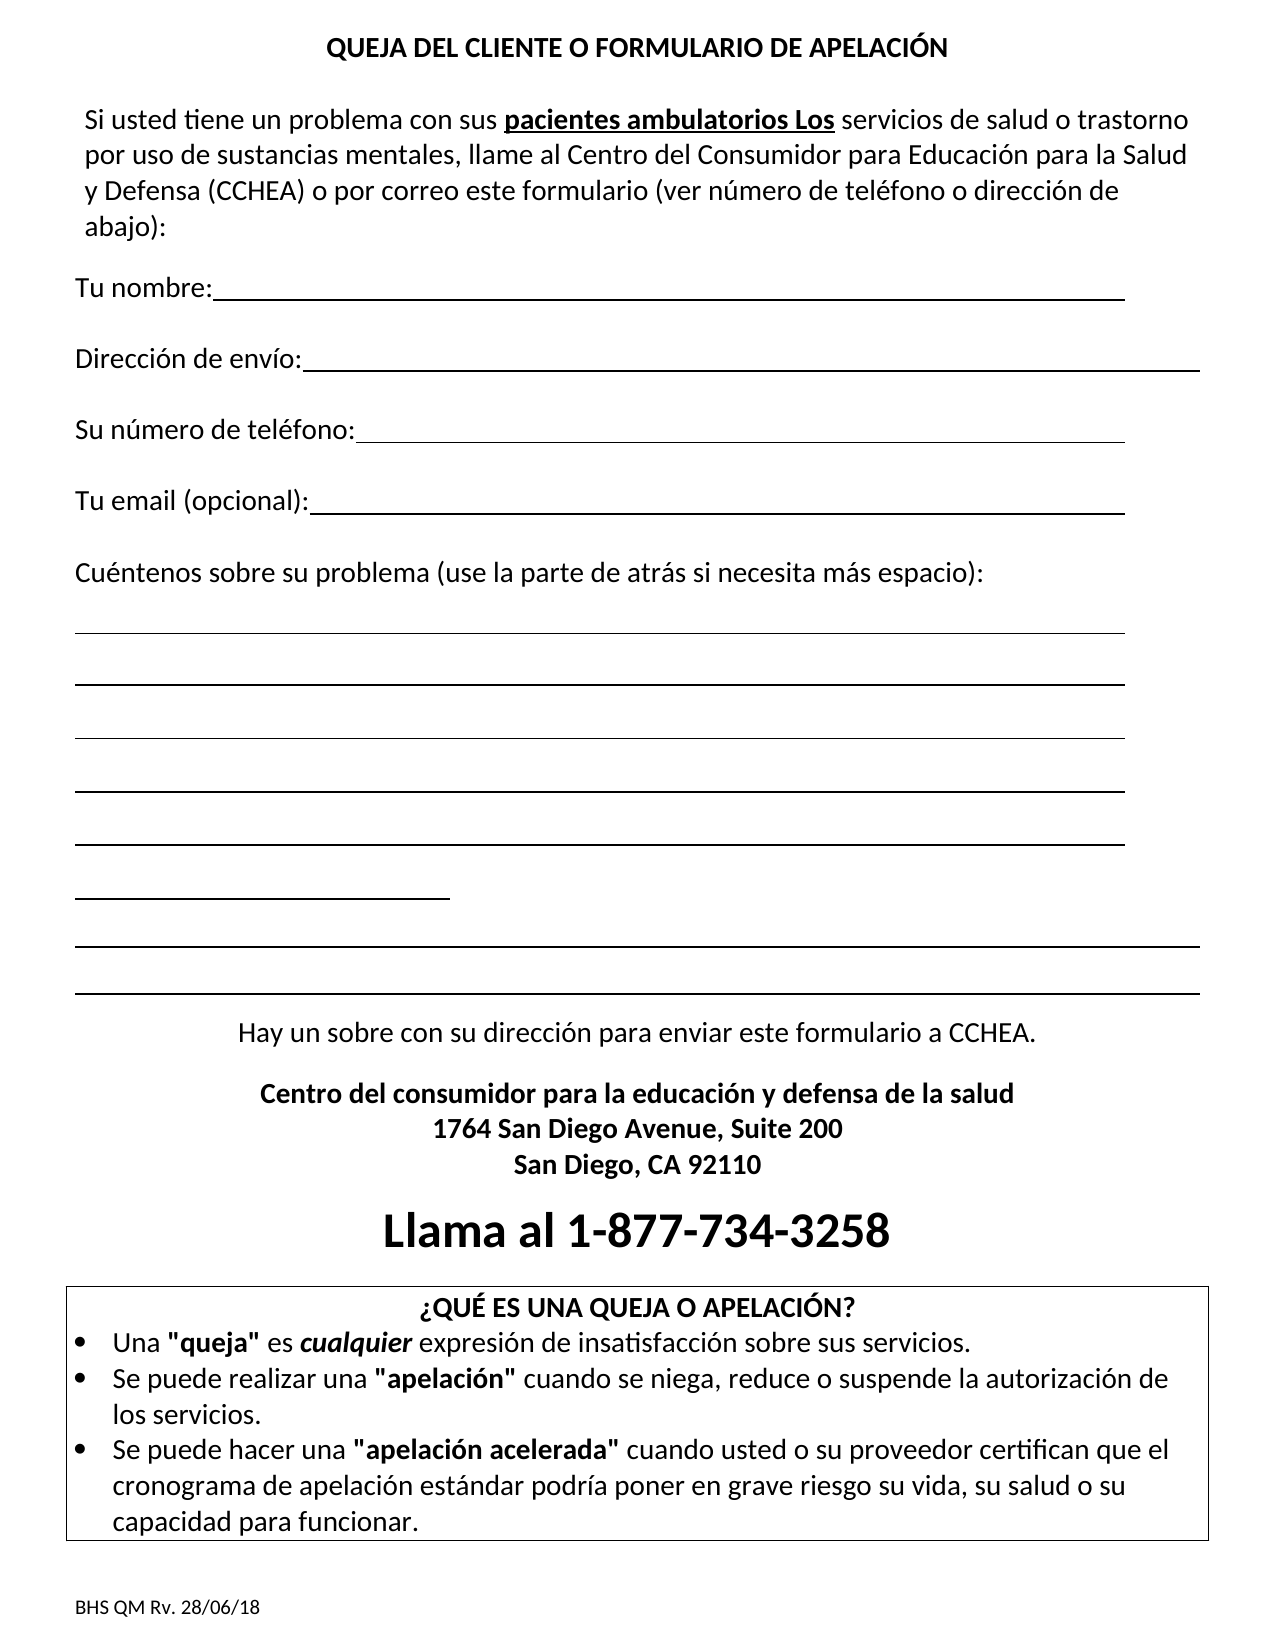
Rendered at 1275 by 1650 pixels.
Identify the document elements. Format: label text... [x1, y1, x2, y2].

text San Diego, CA 92110 [75, 1146, 1200, 1182]
list Se puede realizar una "apelación" cuando se niega, reduce o suspende la autorización de los servicios. [75, 1360, 1200, 1428]
text Su número de teléfono: [75, 411, 1200, 447]
list Una "queja" es cualquier expresión de insatisfacción sobre sus servicios. [75, 1324, 1200, 1360]
list Se puede hacer una "apelación acelerada" cuando usted o su proveedor certifican que el cronograma de apelación estándar podría poner en grave riesgo su vida, su salud o su capacidad para funcionar. [67, 1428, 1208, 1540]
text Tu nombre: [75, 269, 1200, 304]
text Hay un sobre con su dirección para enviar este formulario a CCHEA. [75, 1014, 1200, 1050]
text QUEJA DEL CLIENTE O FORMULARIO DE APELACIÓN [75, 29, 1200, 65]
text Centro del consumidor para la educación y defensa de la salud [75, 1075, 1200, 1110]
text Cuéntenos sobre su problema (use la parte de atrás si necesita más espacio): [75, 554, 1200, 589]
text Llama al 1-877-734-3258 [75, 1199, 1200, 1260]
text Si usted tiene un problema con sus pacientes ambulatorios Los servicios de salud o trastorno por uso de sustancias mentales, llame al Centro del Consumidor para Educación para la Salud y Defensa (CCHEA) o por correo este formulario (ver número de teléfono o dirección de abajo): [84, 101, 1200, 243]
text Tu email (opcional): [75, 482, 1200, 518]
text ¿QUÉ ES UNA QUEJA O APELACIÓN? [67, 1287, 1208, 1324]
text Dirección de envío: [75, 340, 1200, 376]
text 1764 San Diego Avenue, Suite 200 [75, 1110, 1200, 1146]
